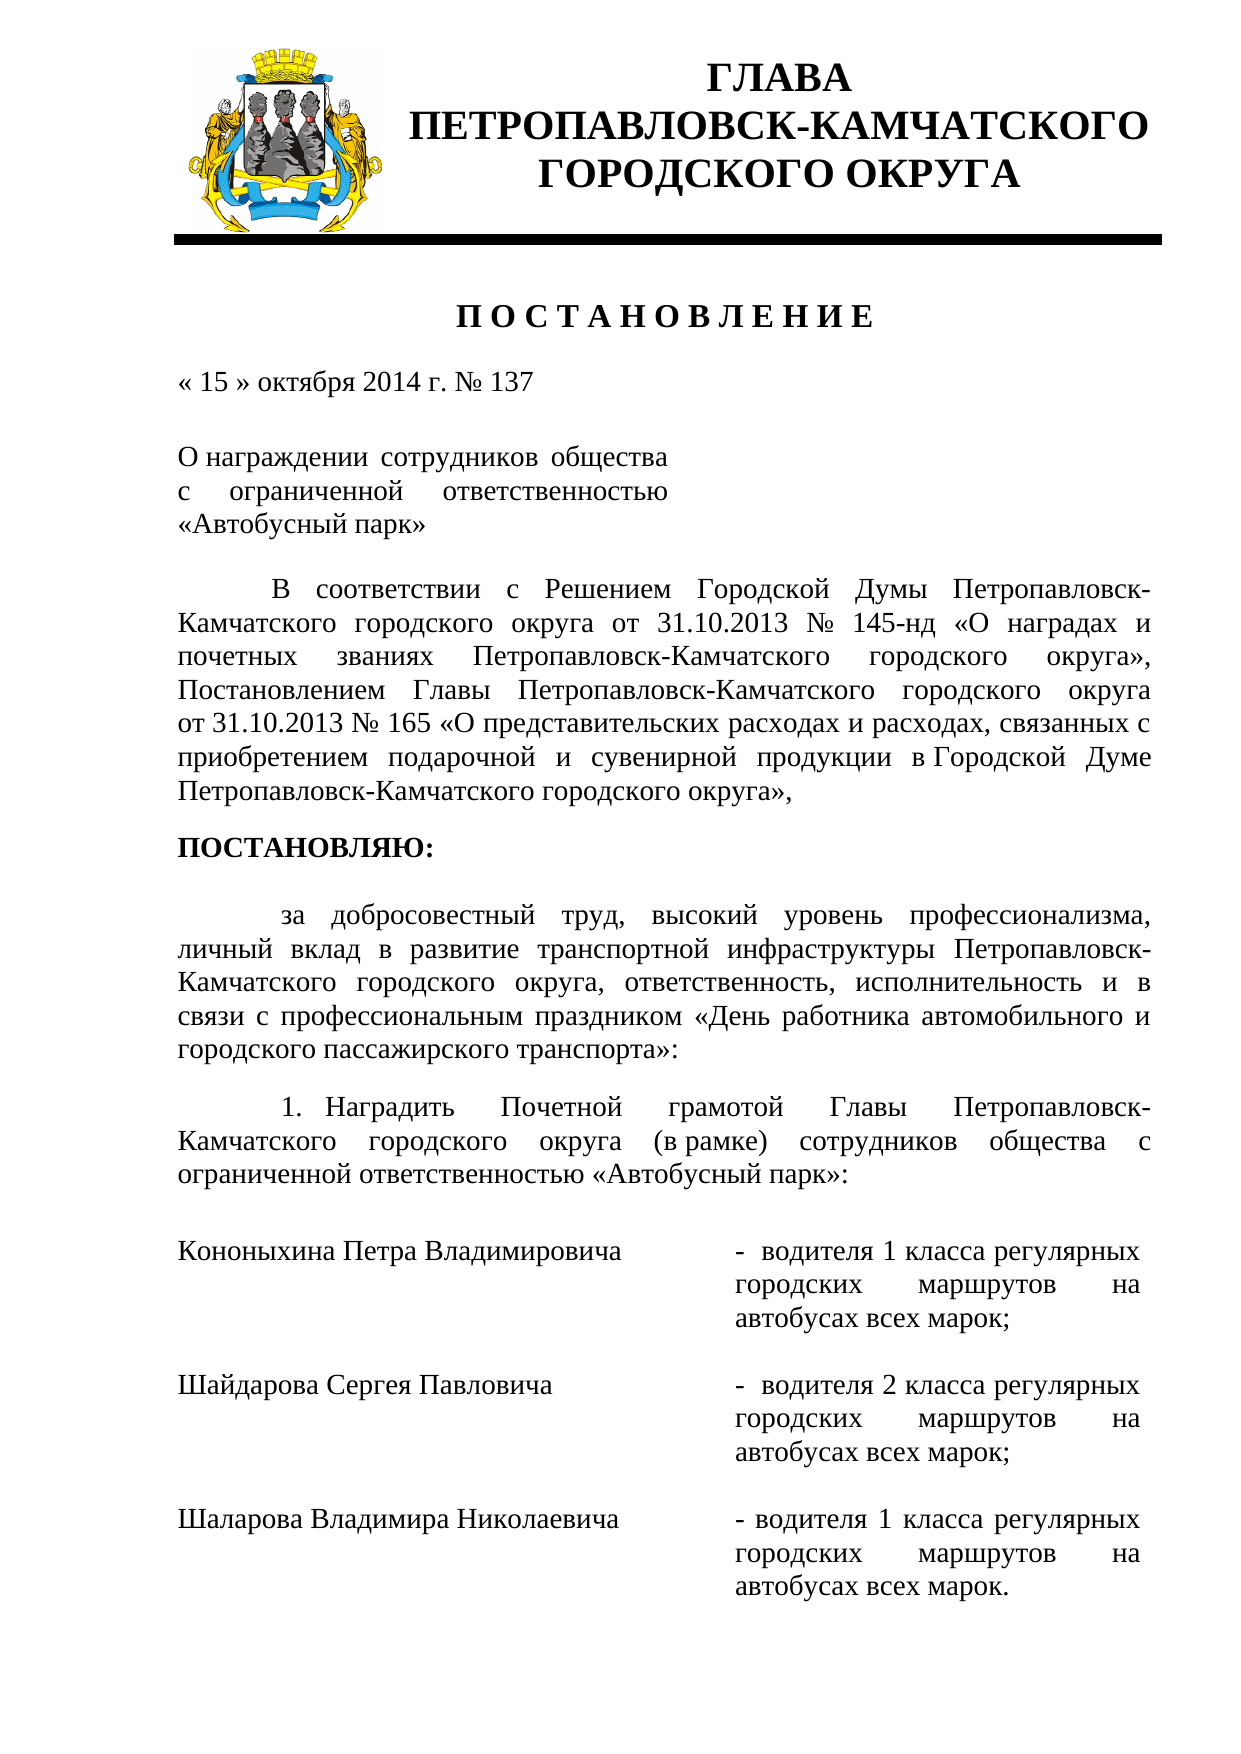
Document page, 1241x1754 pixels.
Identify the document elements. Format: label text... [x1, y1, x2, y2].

table_header « 15 » октября 2014 г. № 137 [166, 364, 679, 408]
subtitle Наградить Почетной грамотой Главы Петропавловск-Камчатского городского округа (в рамке) сотрудников общества с ограниченной ответственностью «Автобусный парк»: [177, 1089, 1152, 1190]
table_header - водителя 1 класса регулярных городских маршрутов на автобусах всех марок; [724, 1233, 1152, 1367]
subtitle за добросовестный труд, высокий уровень профессионализма, личный вклад в развитие транспортной инфраструктуры Петропавловск-Камчатского городского округа, ответственность, исполнительность и в связи с профессиональным праздником «День работника автомобильного и городского пассажирского транспорта»: [177, 897, 1152, 1065]
table_cell О награждении сотрудников общества с ограниченной ответственностью «Автобусный парк» [166, 409, 679, 540]
table_header [177, 37, 395, 234]
picture [188, 48, 383, 234]
table_cell Шаларова Владимира Николаевича [166, 1501, 723, 1635]
table_cell - водителя 2 класса регулярных городских маршрутов на автобусах всех марок; [724, 1367, 1152, 1501]
table_cell - водителя 1 класса регулярных городских маршрутов на автобусах всех марок. [724, 1501, 1152, 1635]
table_cell [177, 234, 1163, 268]
text ПОСТАНОВЛЯЮ: [177, 830, 1152, 864]
table_header ГЛАВА ПЕТРОПАВЛОВСК-КАМЧАТСКОГО ГОРОДСКОГО ОКРУГА [395, 37, 1163, 234]
text П О С Т А Н О В Л Е Н И Е [177, 297, 1152, 335]
table_header Кононыхина Петра Владимировича [166, 1233, 723, 1367]
table_cell Шайдарова Сергея Павловича [166, 1367, 723, 1501]
text В соответствии с Решением Городской Думы Петропавловск-Камчатского городского округа от 31.10.2013 № 145-нд «О наградах и почетных званиях Петропавловск-Камчатского городского округа», Постановлением Главы Петропавловск-Камчатского городского округа от 31.10.2013 № 165 «О представительских расходах и расходах, связанных с приобретением подарочной и сувенирной продукции в Городской Думе Петропавловск-Камчатского городского округа», [177, 571, 1152, 806]
